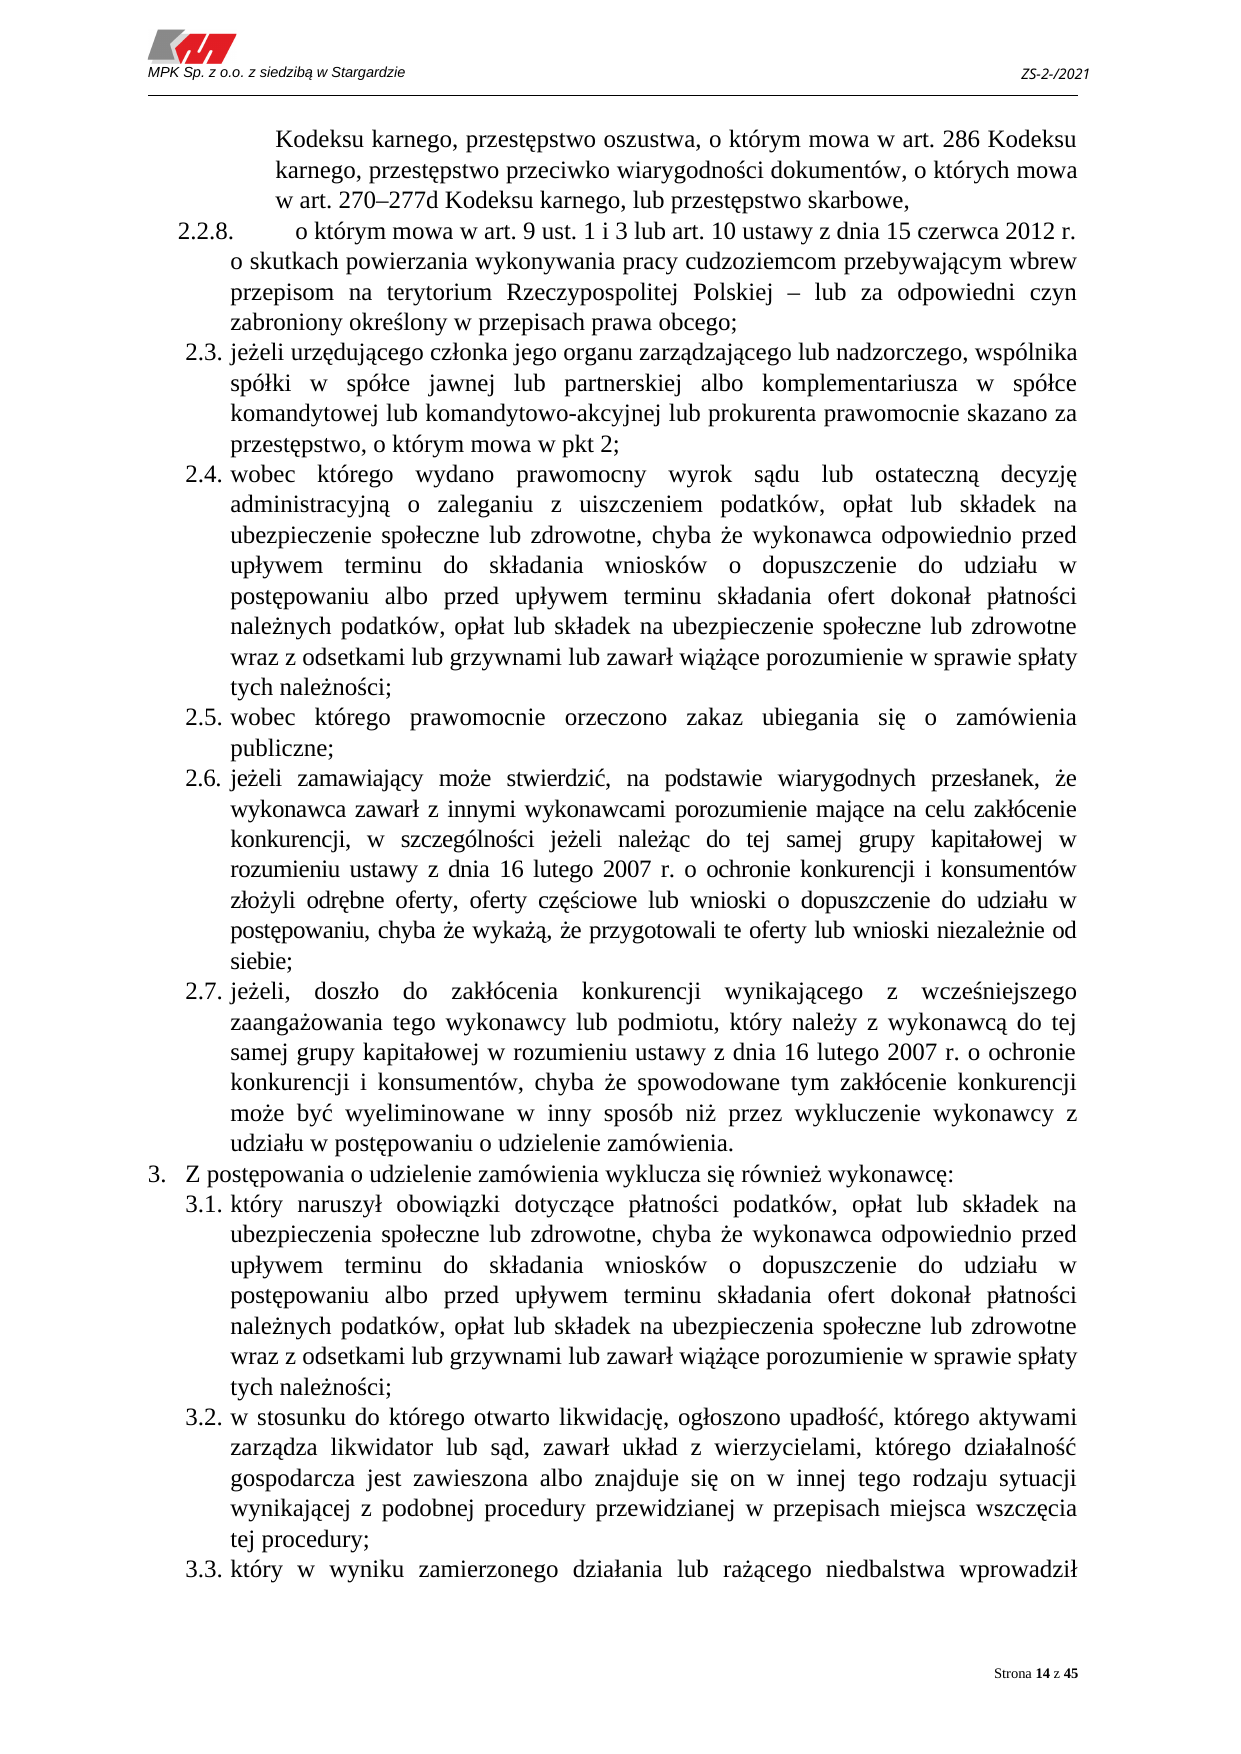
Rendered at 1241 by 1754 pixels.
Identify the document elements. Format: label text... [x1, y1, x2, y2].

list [185, 1554, 1078, 1583]
list w stosunku do którego otwarto likwidację, ogłoszono upadłość, którego aktywami zarządza likwidator lub sąd, zawarł układ z wierzycielami, którego działalność gospodarcza jest zawieszona albo znajduje się on w innej tego rodzaju sytuacji wynikającej z podobnej procedury przewidzianej w przepisach miejsca wszczęcia tej procedury; [185, 1402, 1078, 1552]
list jeżeli, doszło do zakłócenia konkurencji wynikającego z wcześniejszego zaangażowania tego wykonawcy lub podmiotu, który należy z wykonawcą do tej samej grupy kapitałowej w rozumieniu ustawy z dnia 16 lutego 2007 r. o ochronie konkurencji i konsumentów, chyba że spowodowane tym zakłócenie konkurencji może być wyeliminowane w inny sposób niż przez wykluczenie wykonawcy z udziału w postępowaniu o udzielenie zamówienia. [185, 976, 1078, 1157]
list jeżeli zamawiający może stwierdzić, na podstawie wiarygodnych przesłanek, że wykonawca zawarł z innymi wykonawcami porozumienie mające na celu zakłócenie konkurencji, w szczególności jeżeli należąc do tej samej grupy kapitałowej w rozumieniu ustawy z dnia 16 lutego 2007 r. o ochronie konkurencji i konsumentów złożyli odrębne oferty, oferty częściowe lub wnioski o dopuszczenie do udziału w postępowaniu, chyba że wykażą, że przygotowali te oferty lub wnioski niezależnie od siebie; [185, 763, 1078, 974]
list wobec którego wydano prawomocny wyrok sądu lub ostateczną decyzję administracyjną o zaleganiu z uiszczeniem podatków, opłat lub składek na ubezpieczenie społeczne lub zdrowotne, chyba że wykonawca odpowiednio przed upływem terminu do składania wniosków o dopuszczenie do udziału w postępowaniu albo przed upływem terminu składania ofert dokonał płatności należnych podatków, opłat lub składek na ubezpieczenie społeczne lub zdrowotne wraz z odsetkami lub grzywnami lub zawarł wiążące porozumienie w sprawie spłaty tych należności; [185, 459, 1078, 701]
list wobec którego prawomocnie orzeczono zakaz ubiegania się o zamówienia publiczne; [185, 702, 1078, 762]
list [223, 124, 1078, 214]
list który naruszył obowiązki dotyczące płatności podatków, opłat lub składek na ubezpieczenia społeczne lub zdrowotne, chyba że wykonawca odpowiednio przed upływem terminu do składania wniosków o dopuszczenie do udziału w postępowaniu albo przed upływem terminu składania ofert dokonał płatności należnych podatków, opłat lub składek na ubezpieczenia społeczne lub zdrowotne wraz z odsetkami lub grzywnami lub zawarł wiążące porozumienie w sprawie spłaty tych należności; [185, 1189, 1078, 1400]
list o którym mowa w art. 9 ust. 1 i 3 lub art. 10 ustawy z dnia 15 czerwca 2012 r. o skutkach powierzania wykonywania pracy cudzoziemcom przebywającym wbrew przepisom na terytorium Rzeczypospolitej Polskiej – lub za odpowiedni czyn zabroniony określony w przepisach prawa obcego; [178, 216, 1078, 336]
list jeżeli urzędującego członka jego organu zarządzającego lub nadzorczego, wspólnika spółki w spółce jawnej lub partnerskiej albo komplementariusza w spółce komandytowej lub komandytowo-akcyjnej lub prokurenta prawomocnie skazano za przestępstwo, o którym mowa w pkt 2; [185, 337, 1078, 457]
picture [147, 29, 237, 64]
list Z postępowania o udzielenie zamówienia wyklucza się również wykonawcę: [148, 1159, 1078, 1187]
